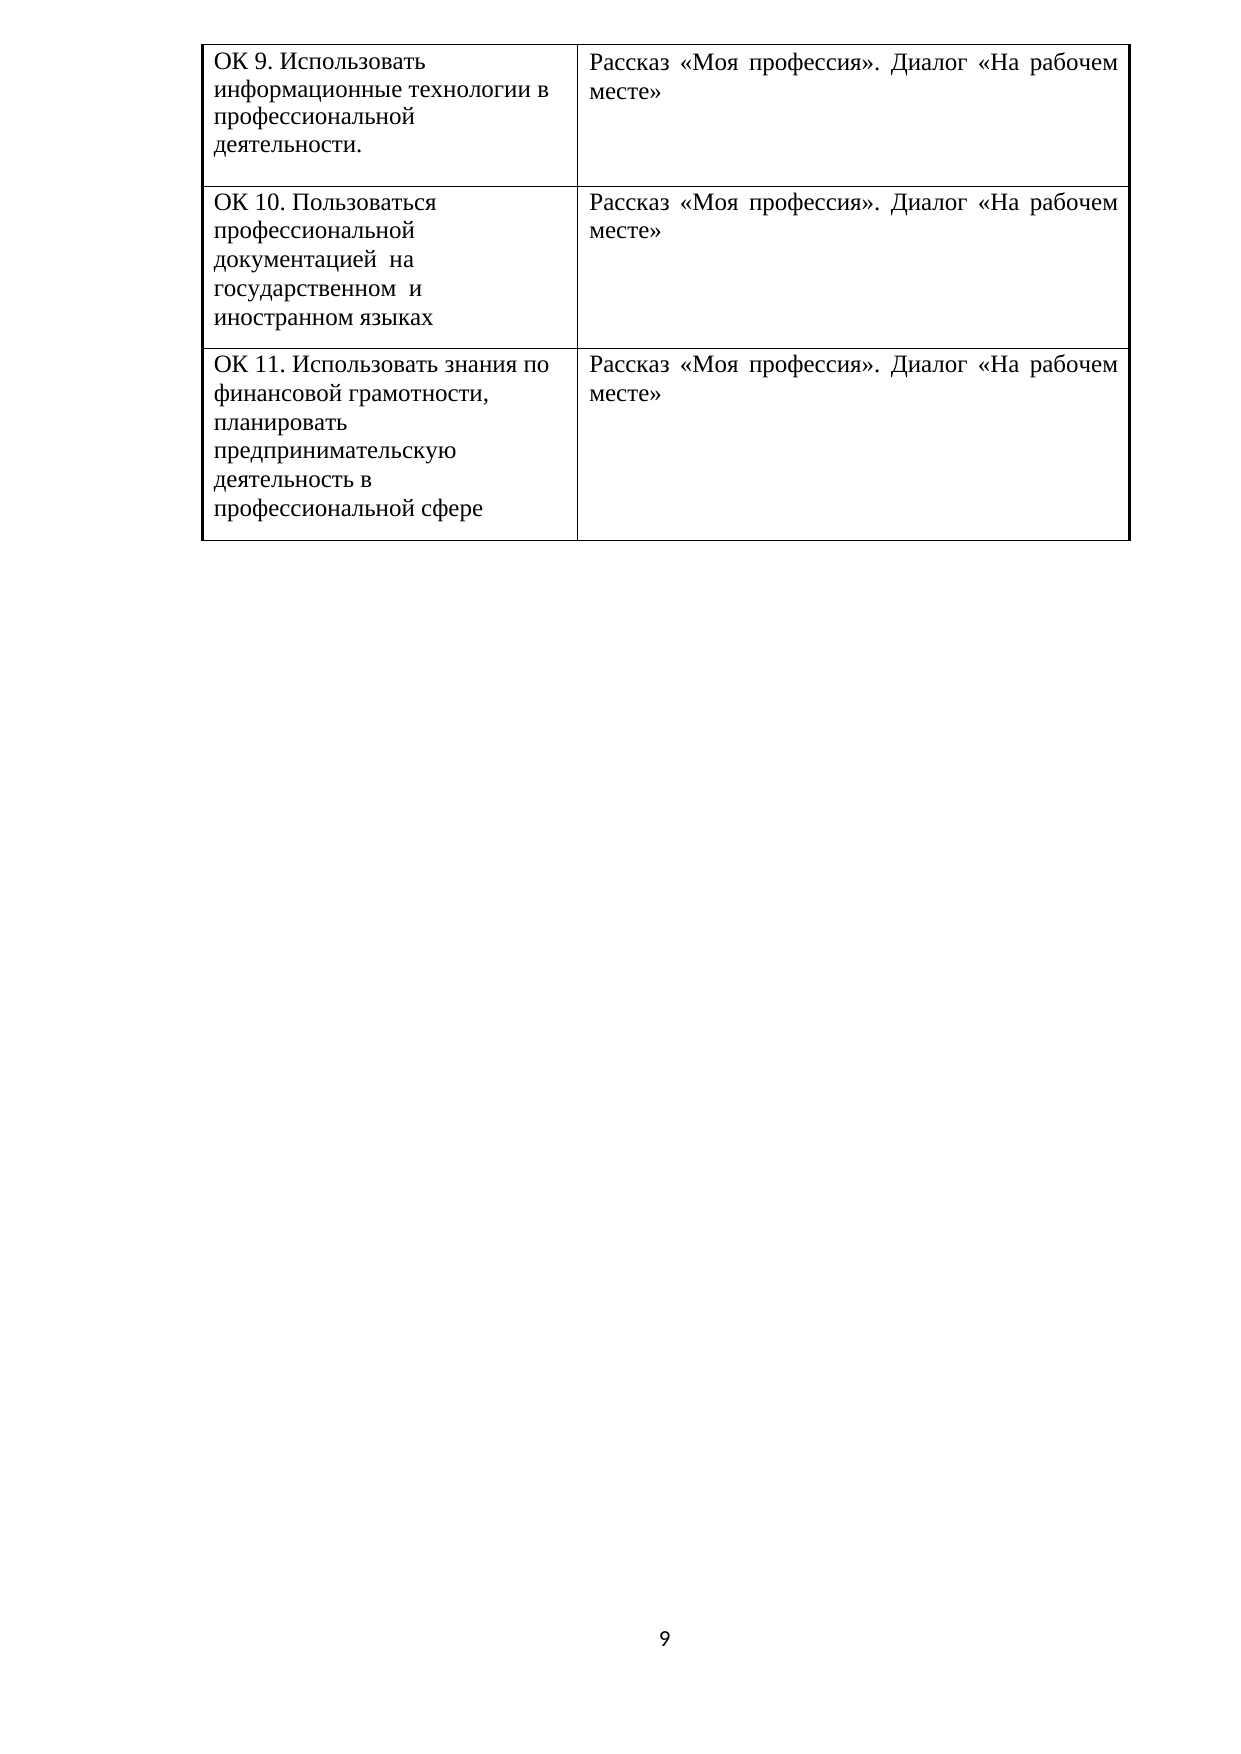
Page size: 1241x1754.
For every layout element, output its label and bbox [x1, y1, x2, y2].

table_header [189, 44, 1139, 1604]
